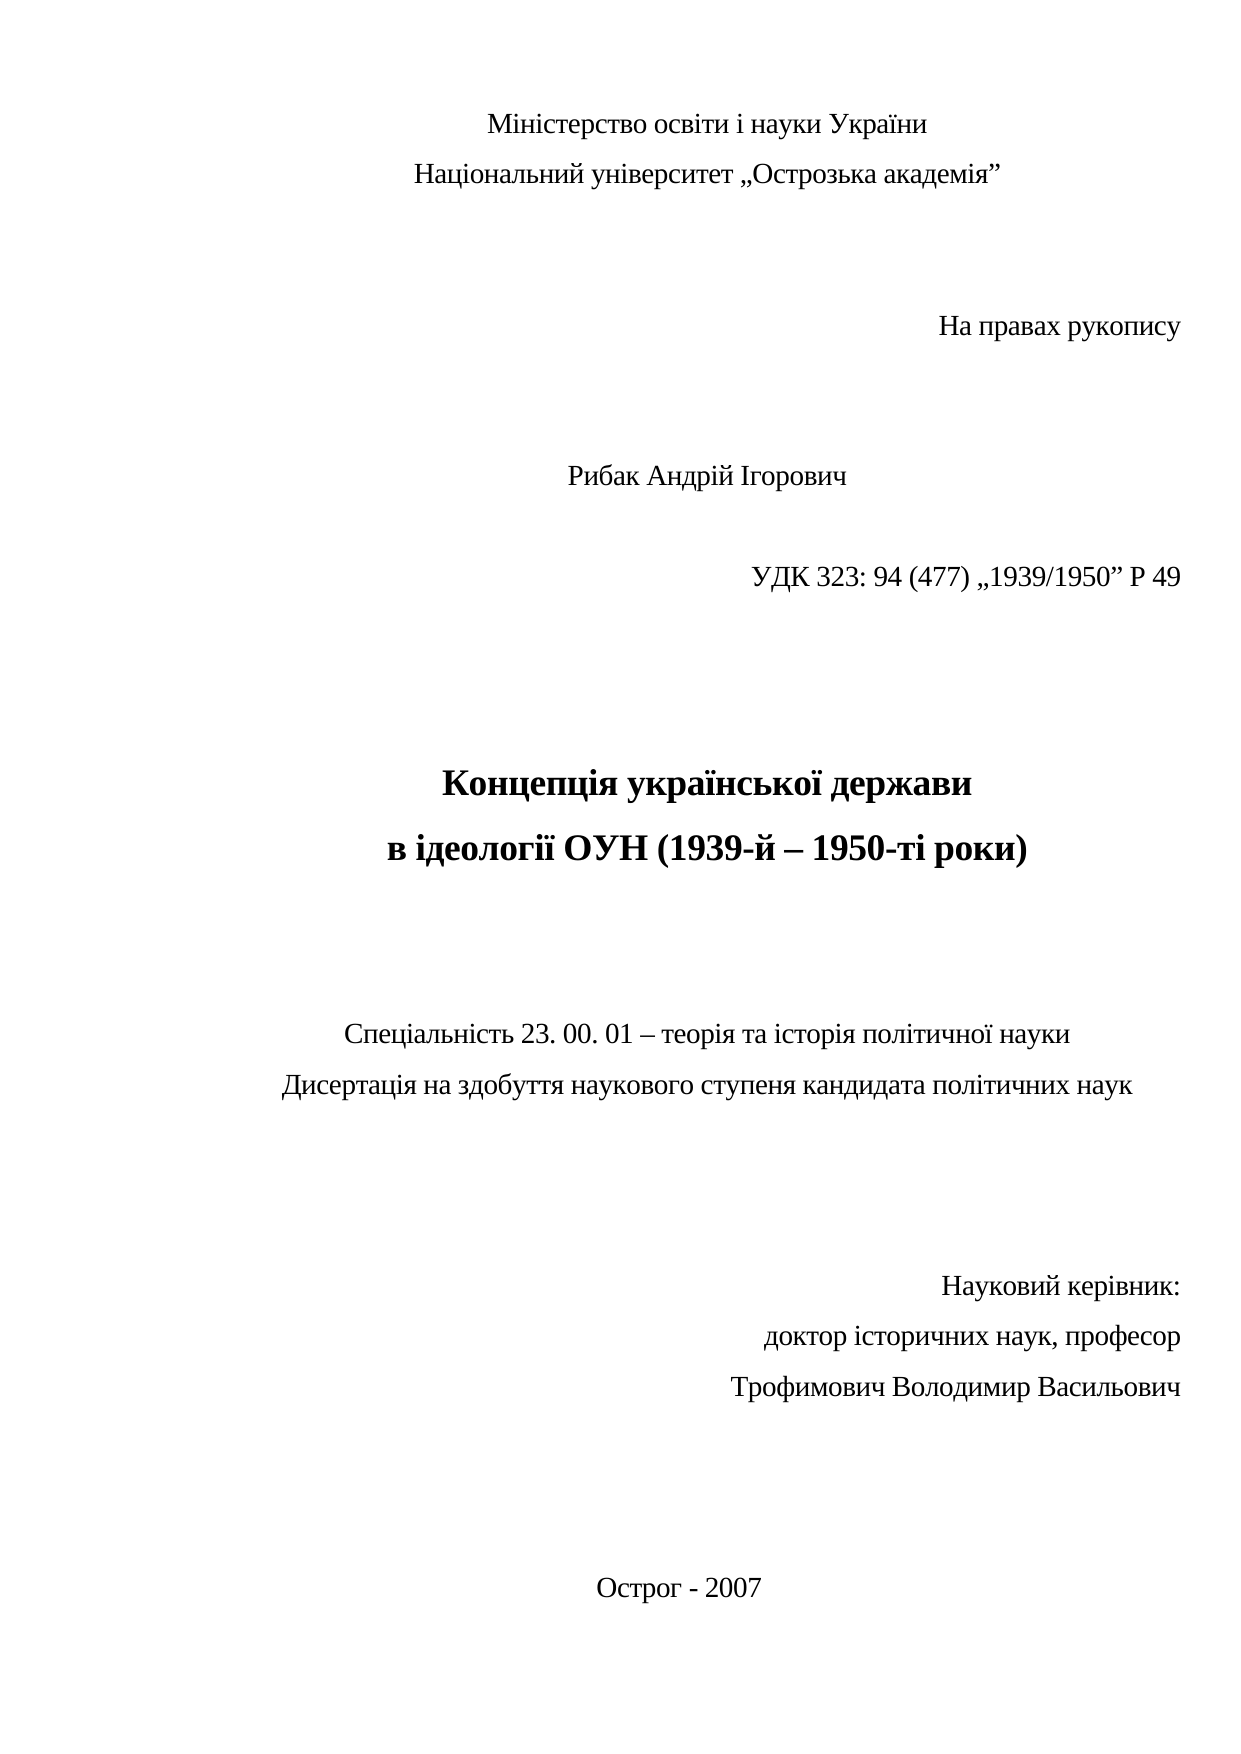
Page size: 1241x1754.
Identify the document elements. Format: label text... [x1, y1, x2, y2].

text Концепція української держави [177, 760, 1181, 803]
text Дисертація на здобуття наукового ступеня кандидата політичних наук [177, 1067, 1181, 1101]
text доктор історичних наук, професор [177, 1318, 1181, 1352]
text Рибак Андрій Ігорович [177, 458, 1181, 492]
text Острог - 2007 [177, 1570, 1181, 1604]
text Спеціальність 23. 00. 01 – теорія та історія політичної науки [177, 1017, 1181, 1050]
text УДК 323: 94 (477) „1939/1950” Р 49 [177, 559, 1181, 593]
text в ідеології ОУН (1939-й – 1950-ті роки) [177, 825, 1181, 868]
text Трофимович Володимир Васильович [177, 1369, 1181, 1402]
text Міністерство освіти і науки України [177, 106, 1181, 140]
text Національний університет „Острозька академія” [177, 157, 1181, 190]
text Науковий керівник: [177, 1268, 1181, 1302]
text На правах рукопису [177, 308, 1181, 341]
